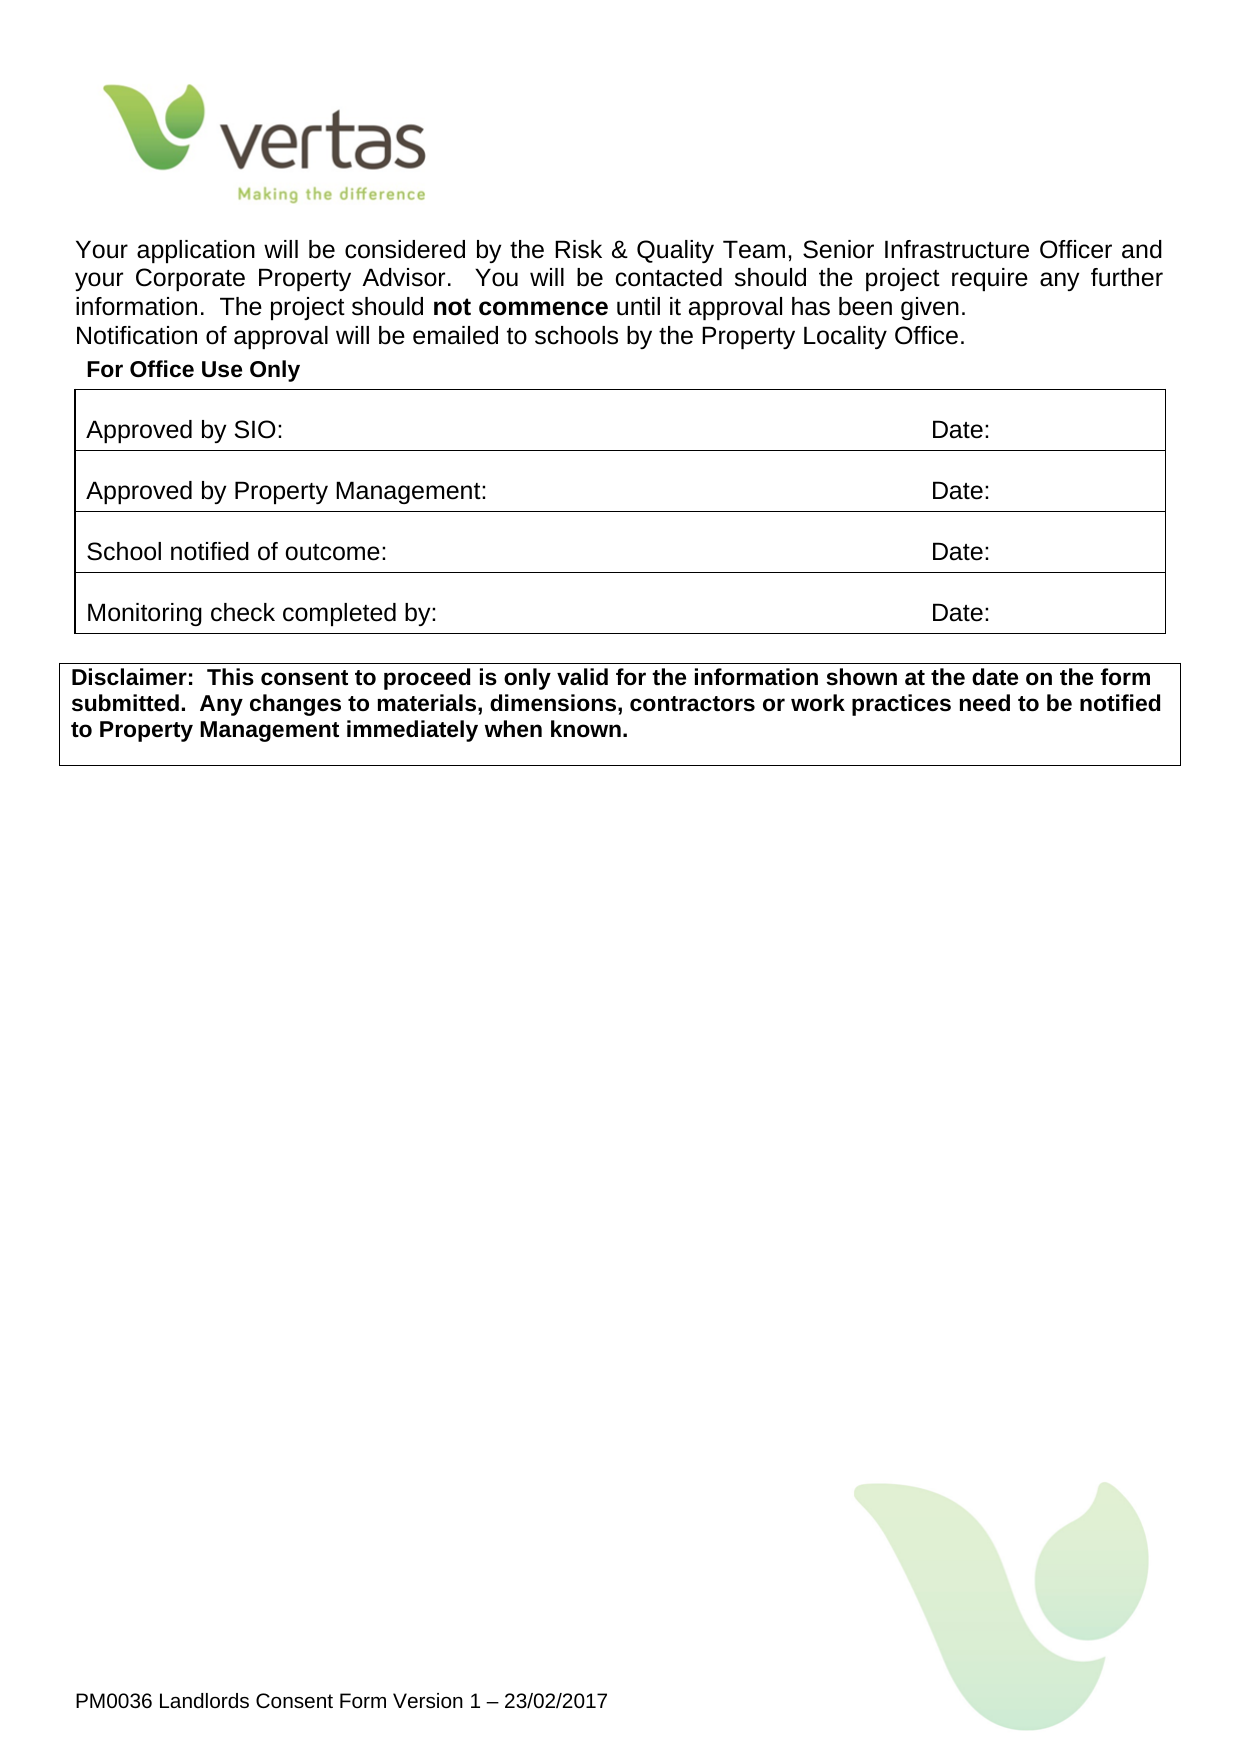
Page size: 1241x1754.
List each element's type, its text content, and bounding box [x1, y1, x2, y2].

table_cell Approved by Property Management: [76, 451, 919, 511]
table_cell [991, 573, 1165, 633]
table_cell [991, 390, 1165, 449]
text Your application will be considered by the Risk & Quality Team, Senior Infrastructure Officer and your Corporate Property Advisor. You will be contacted should the project require any further information. The project should not commence until it approval has been given. [75, 235, 1165, 321]
table_cell School notified of outcome: [76, 512, 919, 572]
table_cell Date: [919, 390, 991, 449]
table_header For Office Use Only [75, 350, 1165, 388]
table_cell Monitoring check completed by: [76, 573, 919, 633]
table_cell Date: [919, 512, 991, 572]
text Notification of approval will be emailed to schools by the Property Locality Office. [75, 321, 1165, 350]
table_cell Approved by SIO: [76, 390, 919, 449]
picture [75, 8, 458, 235]
picture [845, 1467, 1160, 1740]
table_cell [991, 512, 1165, 572]
table_header Disclaimer: This consent to proceed is only valid for the information shown at the date on the form submitted. Any changes to materials, dimensions, contractors or work practices need to be notified to Property Management immediately when known. [60, 664, 1180, 764]
table_cell Date: [919, 451, 991, 511]
table_cell [991, 451, 1165, 511]
table_cell Date: [919, 573, 991, 633]
